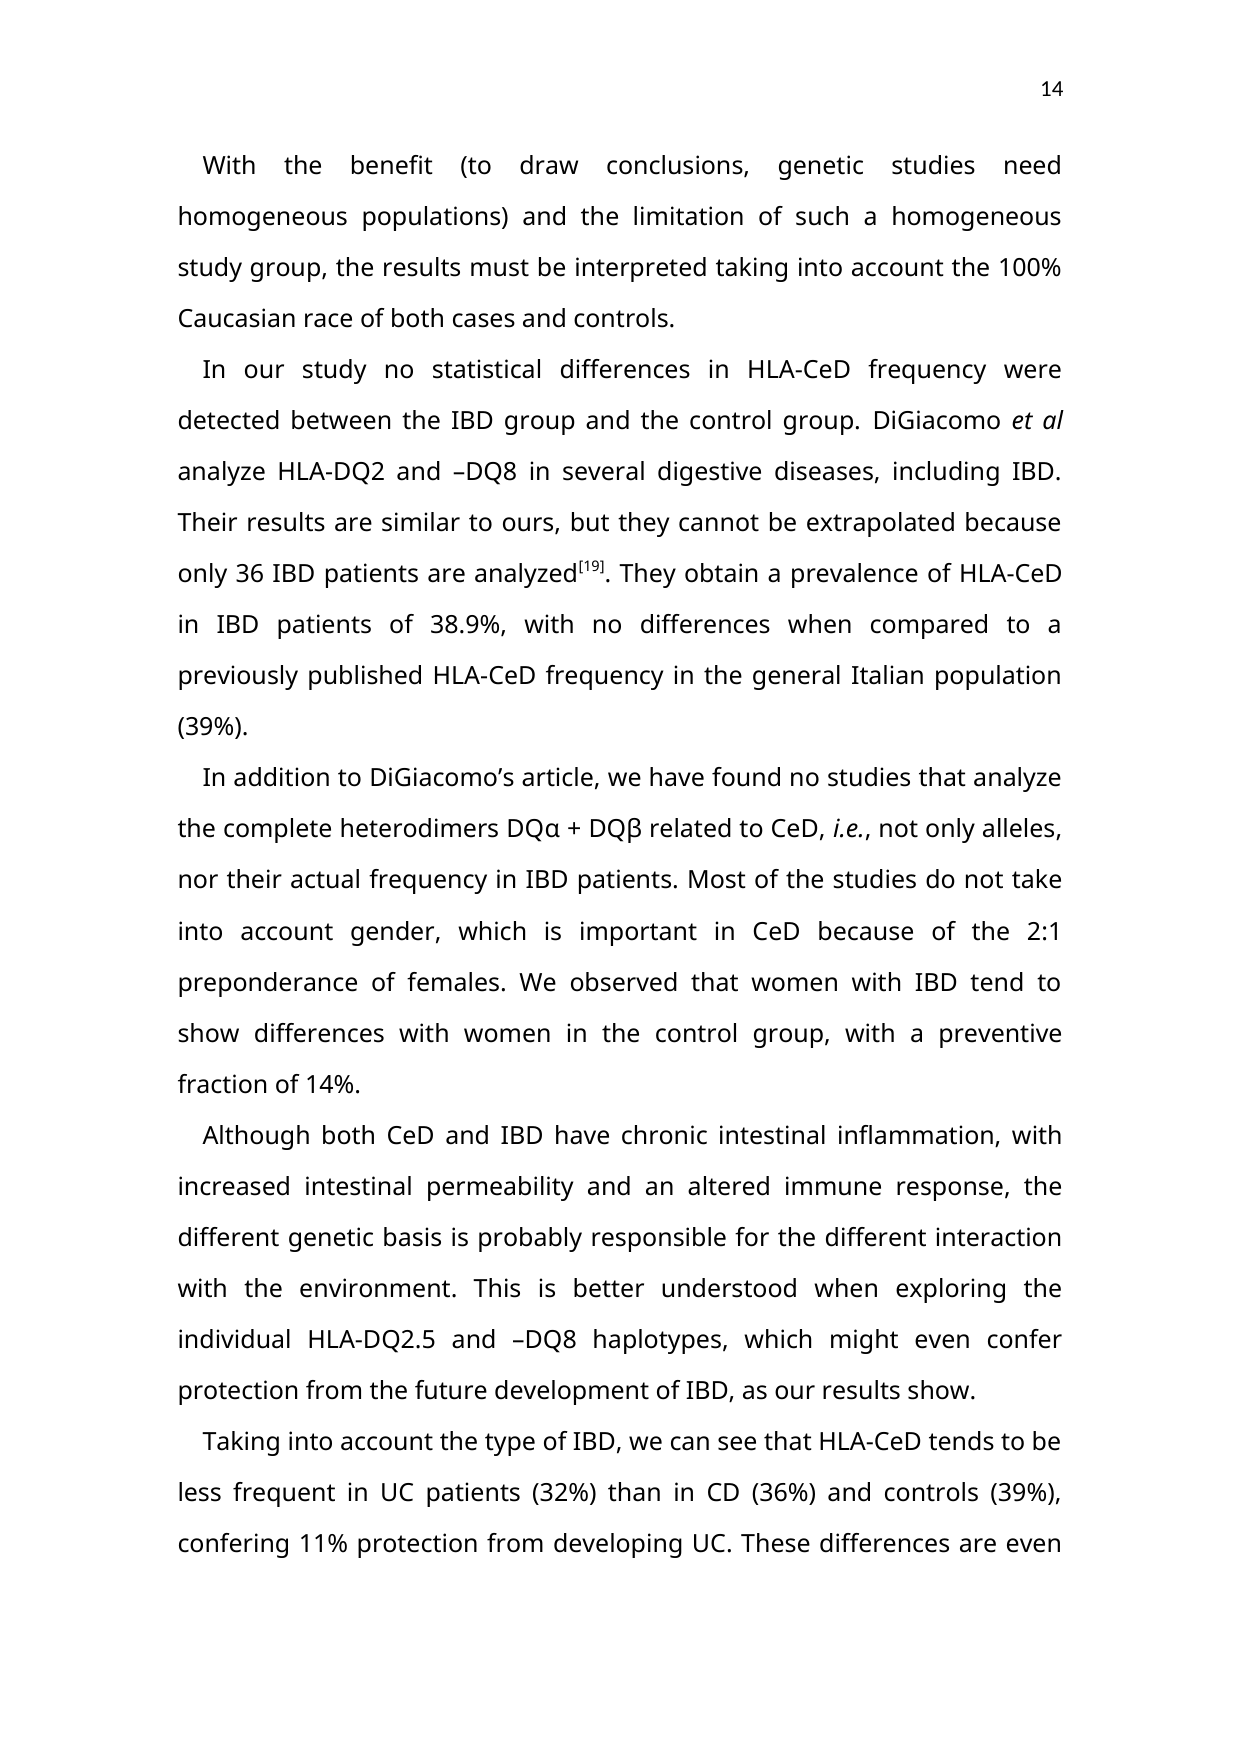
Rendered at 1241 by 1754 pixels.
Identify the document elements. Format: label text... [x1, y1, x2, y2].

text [177, 1424, 1063, 1560]
text Although both CeD and IBD have chronic intestinal inflammation, with increased intestinal permeability and an altered immune response, the different genetic basis is probably responsible for the different interaction with the environment. This is better understood when exploring the individual HLA-DQ2.5 and –DQ8 haplotypes, which might even confer protection from the future development of IBD, as our results show. [177, 1117, 1063, 1407]
text In addition to DiGiacomo’s article, we have found no studies that analyze the complete heterodimers DQα + DQβ related to CeD, i.e., not only alleles, nor their actual frequency in IBD patients. Most of the studies do not take into account gender, which is important in CeD because of the 2:1 preponderance of females. We observed that women with IBD tend to show differences with women in the control group, with a preventive fraction of 14%. [177, 760, 1063, 1100]
text In our study no statistical differences in HLA-CeD frequency were detected between the IBD group and the control group. DiGiacomo et al analyze HLA-DQ2 and –DQ8 in several digestive diseases, including IBD. Their results are similar to ours, but they cannot be extrapolated because only 36 IBD patients are analyzed[19]. They obtain a prevalence of HLA-CeD in IBD patients of 38.9%, with no differences when compared to a previously published HLA-CeD frequency in the general Italian population (39%). [177, 352, 1063, 743]
text With the benefit (to draw conclusions, genetic studies need homogeneous populations) and the limitation of such a homogeneous study group, the results must be interpreted taking into account the 100% Caucasian race of both cases and controls. [177, 148, 1063, 335]
